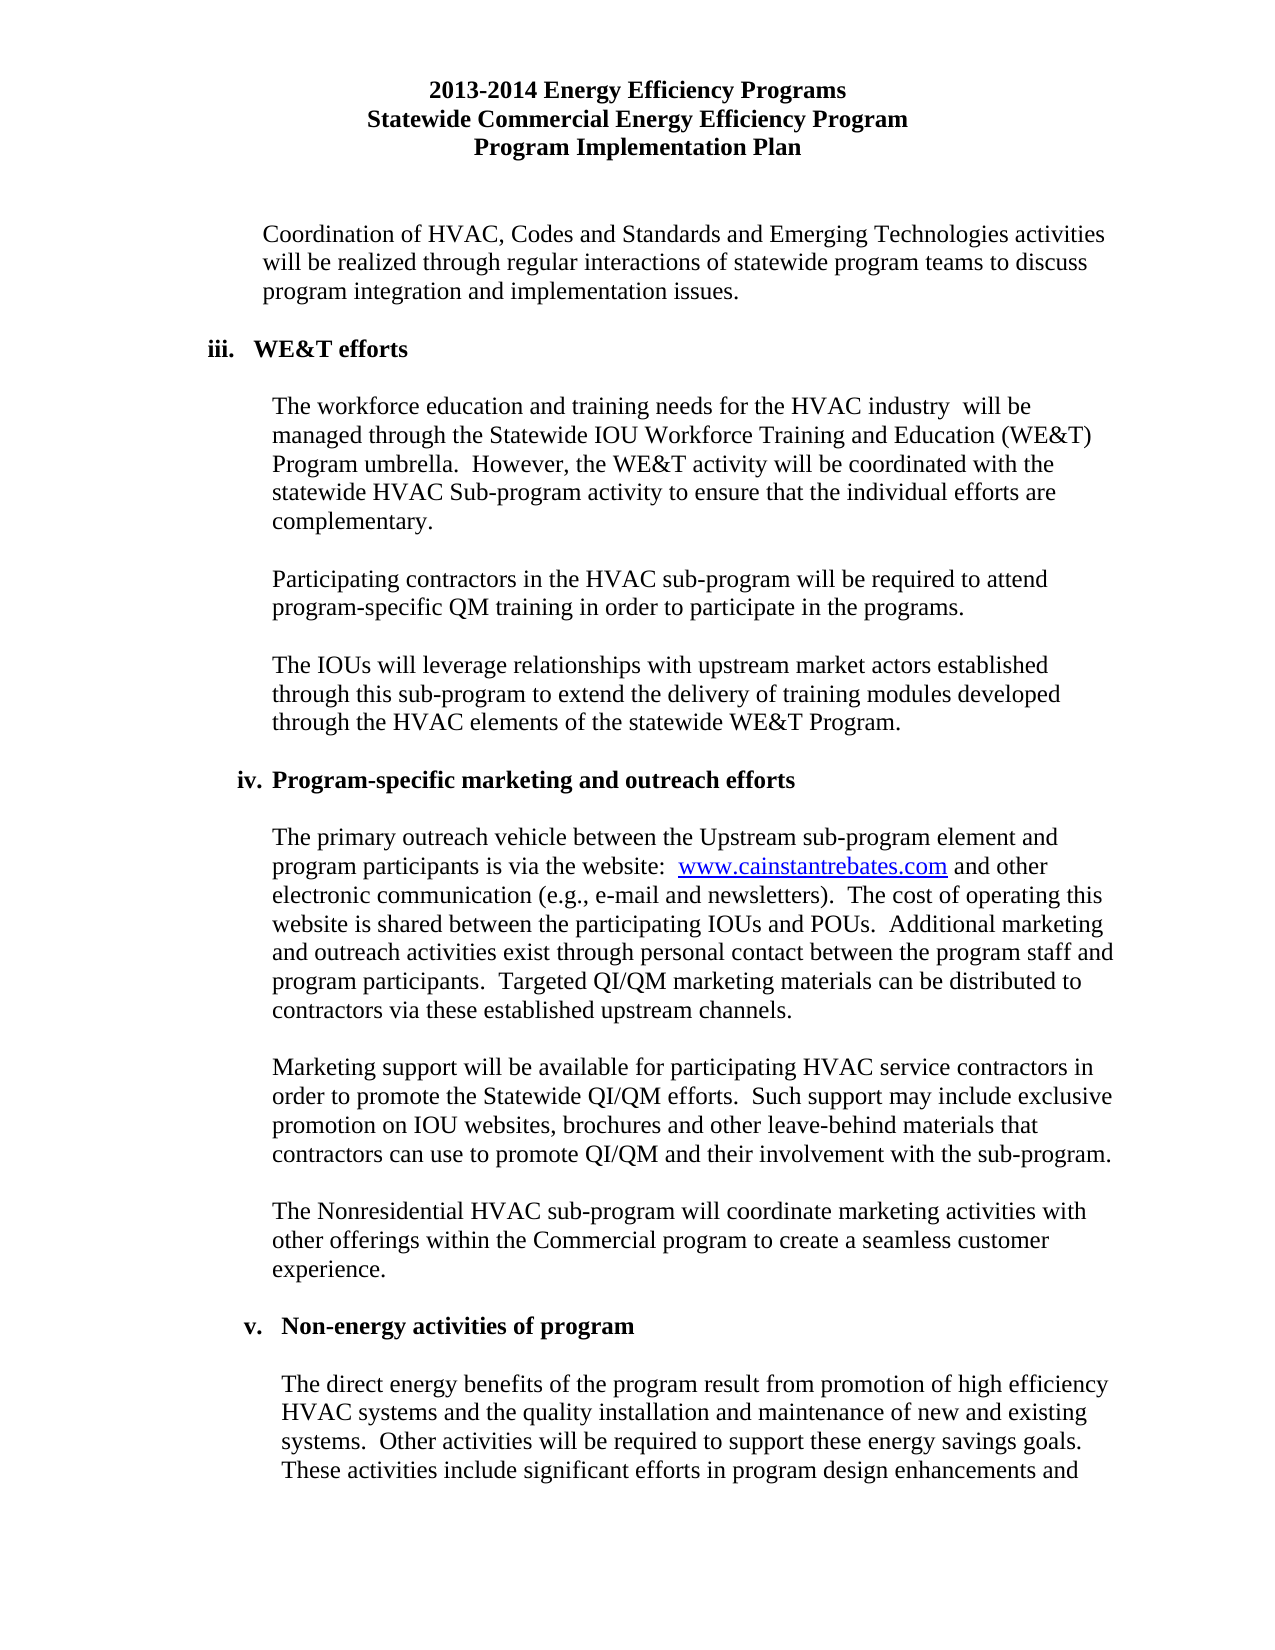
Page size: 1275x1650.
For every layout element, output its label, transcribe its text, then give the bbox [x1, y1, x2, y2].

text Marketing support will be available for participating HVAC service contractors in order to promote the Statewide QI/QM efforts. Such support may include exclusive promotion on IOU websites, brochures and other leave-behind materials that contractors can use to promote QI/QM and their involvement with the sub-program. [272, 1052, 1125, 1167]
text Coordination of HVAC, Codes and Standards and Emerging Technologies activities will be realized through regular interactions of statewide program teams to discuss program integration and implementation issues. [262, 219, 1125, 305]
text The primary outreach vehicle between the Upstream sub-program element and program participants is via the website: www.cainstantrebates.com and other electronic communication (e.g., e-mail and newsletters). The cost of operating this website is shared between the participating IOUs and POUs. Additional marketing and outreach activities exist through personal contact between the program staff and program participants. Targeted QI/QM marketing materials can be distributed to contractors via these established upstream channels. [272, 822, 1125, 1024]
list WE&T efforts [234, 334, 1125, 362]
text The IOUs will leverage relationships with upstream market actors established through this sub-program to extend the delivery of training modules developed through the HVAC elements of the statewide WE&T Program. [272, 650, 1125, 736]
text Participating contractors in the HVAC sub-program will be required to attend program-specific QM training in order to participate in the programs. [272, 564, 1125, 621]
list Non-energy activities of program [262, 1311, 1125, 1340]
text The Nonresidential HVAC sub-program will coordinate marketing activities with other offerings within the Commercial program to create a seamless customer experience. [272, 1196, 1125, 1282]
list Program-specific marketing and outreach efforts [262, 765, 1125, 794]
text The workforce education and training needs for the HVAC industry will be managed through the Statewide IOU Workforce Training and Education (WE&T) Program umbrella. However, the WE&T activity will be coordinated with the statewide HVAC Sub-program activity to ensure that the individual efforts are complementary. [272, 391, 1125, 535]
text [281, 1369, 1125, 1484]
